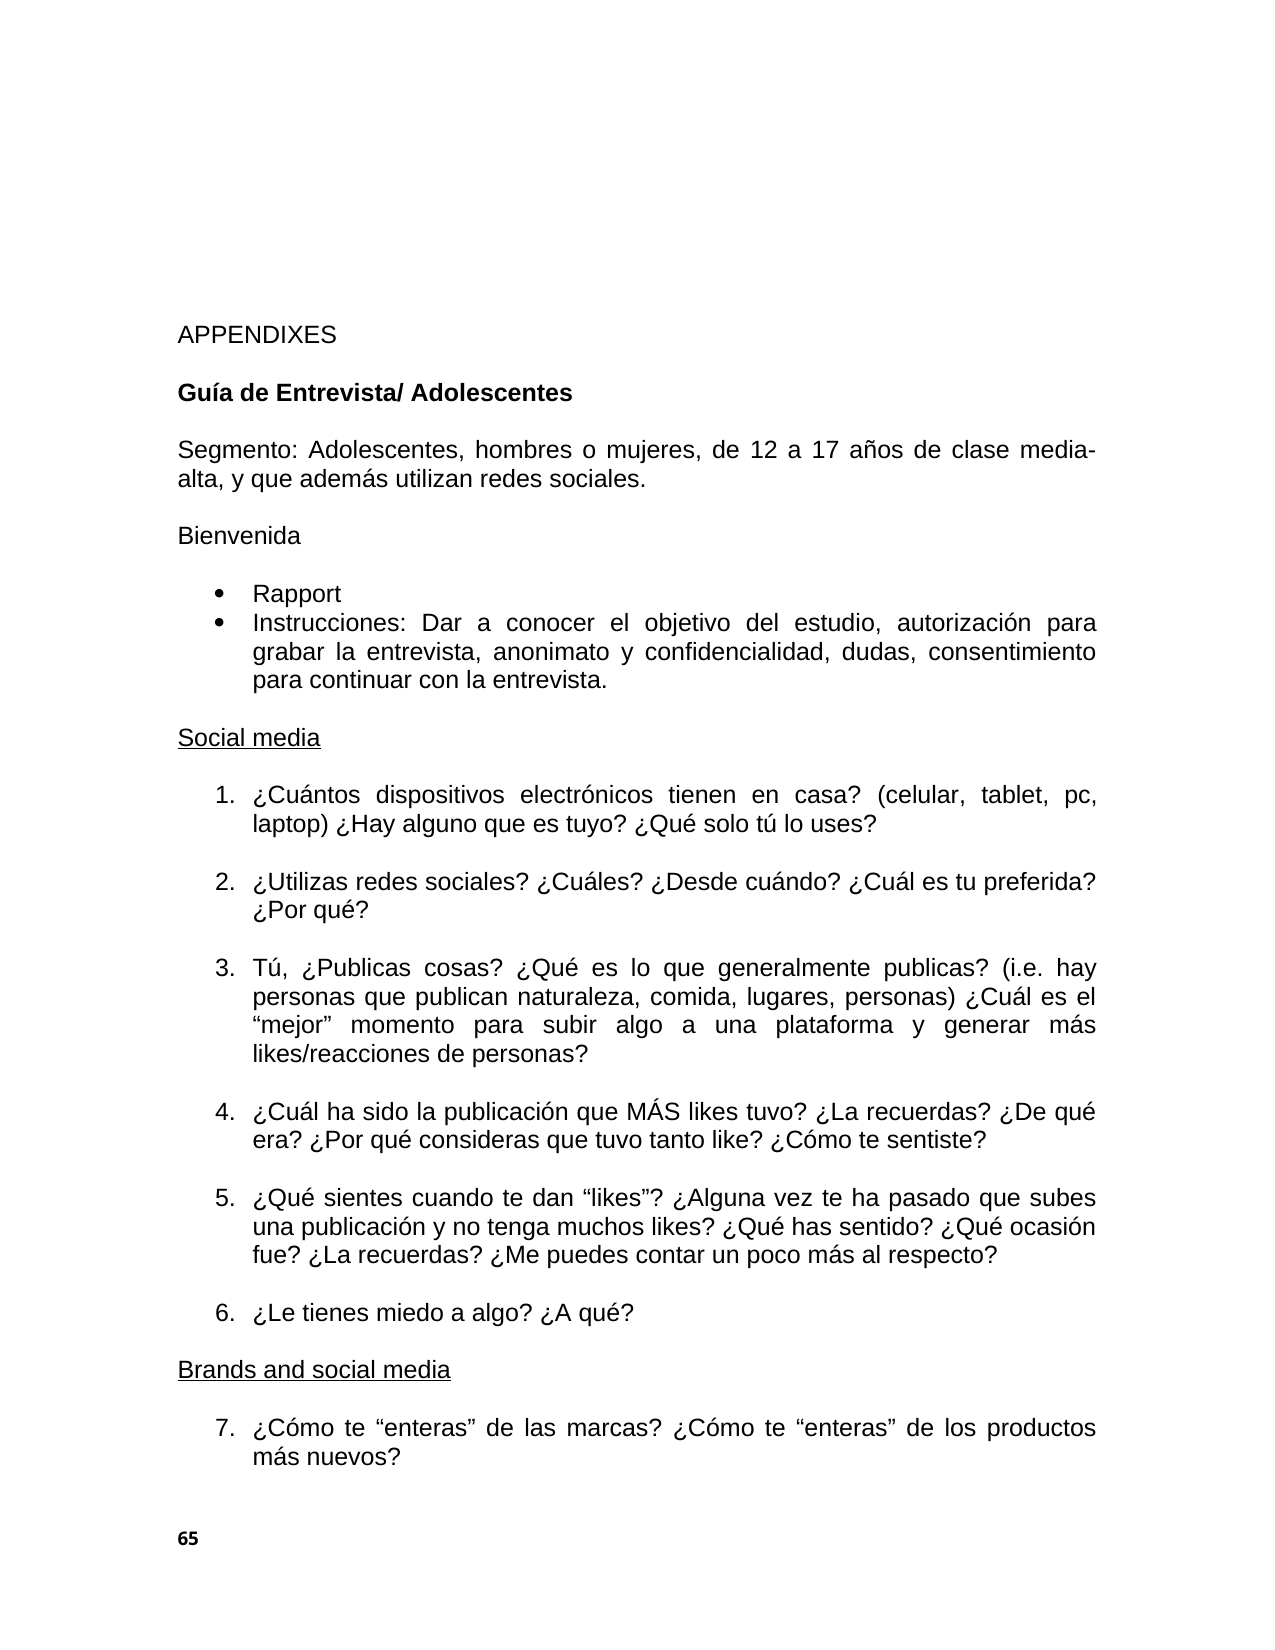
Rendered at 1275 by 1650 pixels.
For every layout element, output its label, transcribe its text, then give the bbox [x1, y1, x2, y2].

text Social media [177, 723, 1098, 752]
text Segmento: Adolescentes, hombres o mujeres, de 12 a 17 años de clase media-alta, y que además utilizan redes sociales. [177, 435, 1098, 493]
list Rapport [215, 579, 1098, 608]
text Brands and social media [177, 1355, 1098, 1384]
text Guía de Entrevista/ Adolescentes [177, 378, 1098, 406]
list Tú, ¿Publicas cosas? ¿Qué es lo que generalmente publicas? (i.e. hay personas que publican naturaleza, comida, lugares, personas) ¿Cuál es el “mejor” momento para subir algo a una plataforma y generar más likes/reacciones de personas? [215, 953, 1098, 1068]
list ¿Cuántos dispositivos electrónicos tienen en casa? (celular, tablet, pc, laptop) ¿Hay alguno que es tuyo? ¿Qué solo tú lo uses? [215, 780, 1098, 838]
list ¿Cómo te “enteras” de las marcas? ¿Cómo te “enteras” de los productos más nuevos? [215, 1413, 1098, 1470]
text APPENDIXES [177, 320, 1098, 349]
list Instrucciones: Dar a conocer el objetivo del estudio, autorización para grabar la entrevista, anonimato y confidencialidad, dudas, consentimiento para continuar con la entrevista. [215, 608, 1098, 694]
list ¿Le tienes miedo a algo? ¿A qué? [215, 1298, 1098, 1327]
list ¿Utilizas redes sociales? ¿Cuáles? ¿Desde cuándo? ¿Cuál es tu preferida? ¿Por qué? [215, 867, 1098, 924]
list ¿Qué sientes cuando te dan “likes”? ¿Alguna vez te ha pasado que subes una publicación y no tenga muchos likes? ¿Qué has sentido? ¿Qué ocasión fue? ¿La recuerdas? ¿Me puedes contar un poco más al respecto? [215, 1183, 1098, 1269]
list ¿Cuál ha sido la publicación que MÁS likes tuvo? ¿La recuerdas? ¿De qué era? ¿Por qué consideras que tuvo tanto like? ¿Cómo te sentiste? [215, 1097, 1098, 1154]
text Bienvenida [177, 521, 1098, 550]
